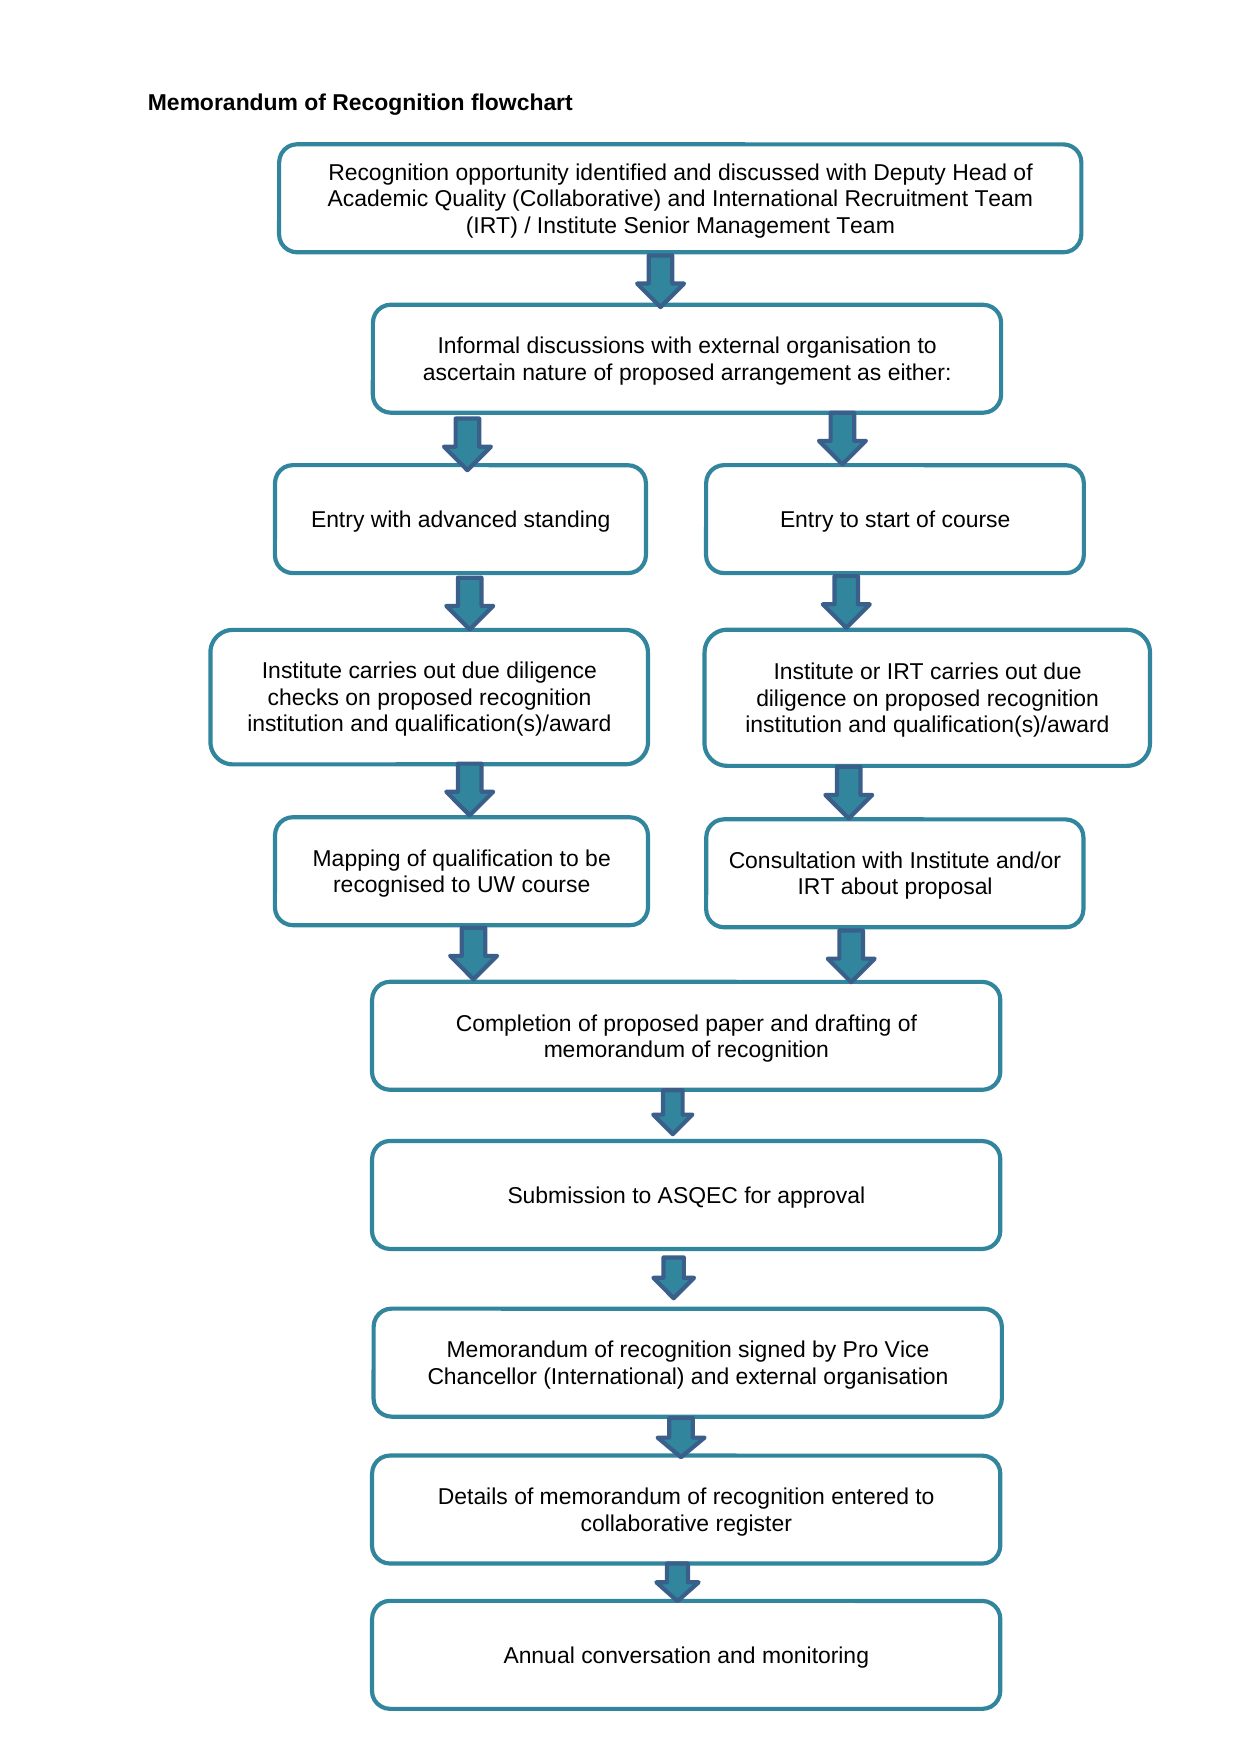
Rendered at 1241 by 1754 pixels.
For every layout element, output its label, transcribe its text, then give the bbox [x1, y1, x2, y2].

text Memorandum of Recognition flowchart [148, 89, 1092, 115]
